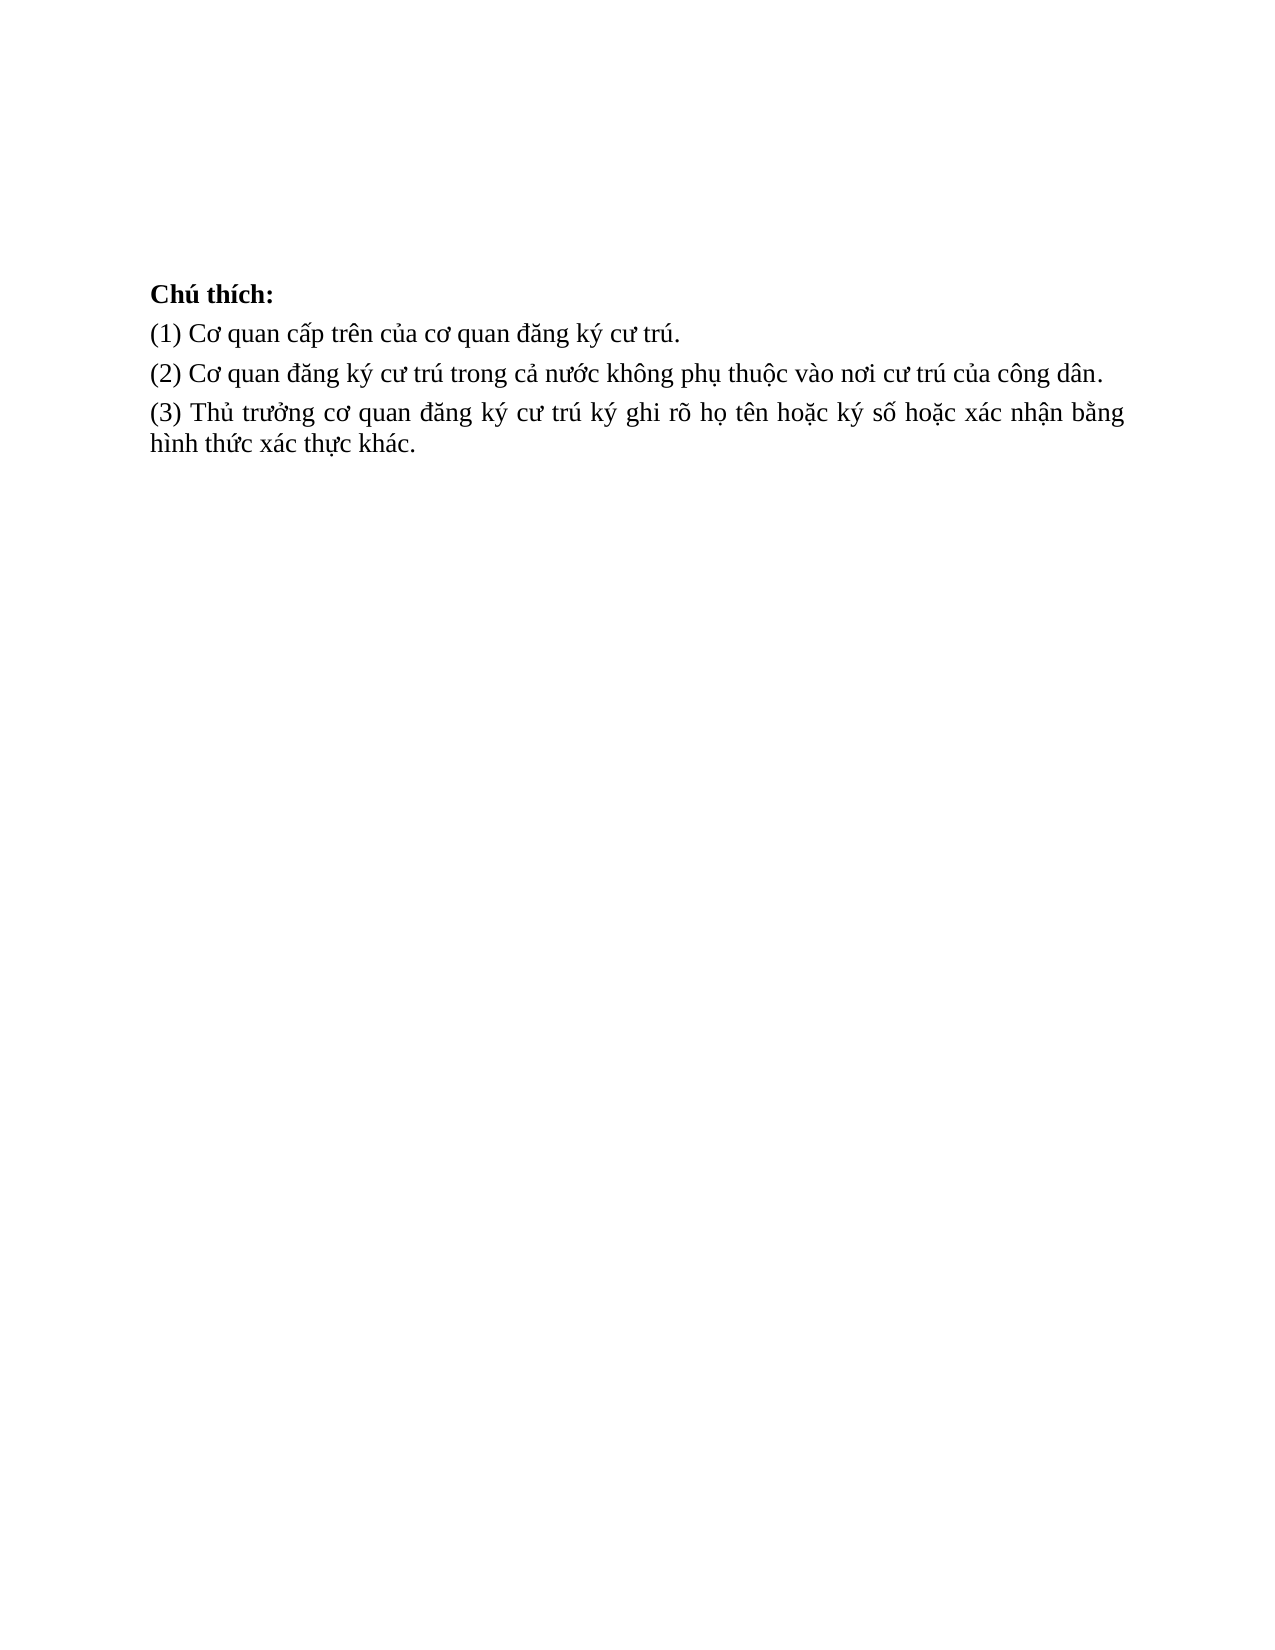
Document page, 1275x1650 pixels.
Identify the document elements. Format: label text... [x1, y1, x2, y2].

text (1) Cơ quan cấp trên của cơ quan đăng ký cư trú. [150, 317, 1125, 348]
text (3) Thủ trưởng cơ quan đăng ký cư trú ký ghi rõ họ tên hoặc ký số hoặc xác nhận bằng hình thức xác thực khác. [150, 396, 1125, 458]
text Chú thích: [150, 278, 1125, 309]
text (2) Cơ quan đăng ký cư trú trong cả nước không phụ thuộc vào nơi cư trú của công dân. [150, 357, 1125, 388]
